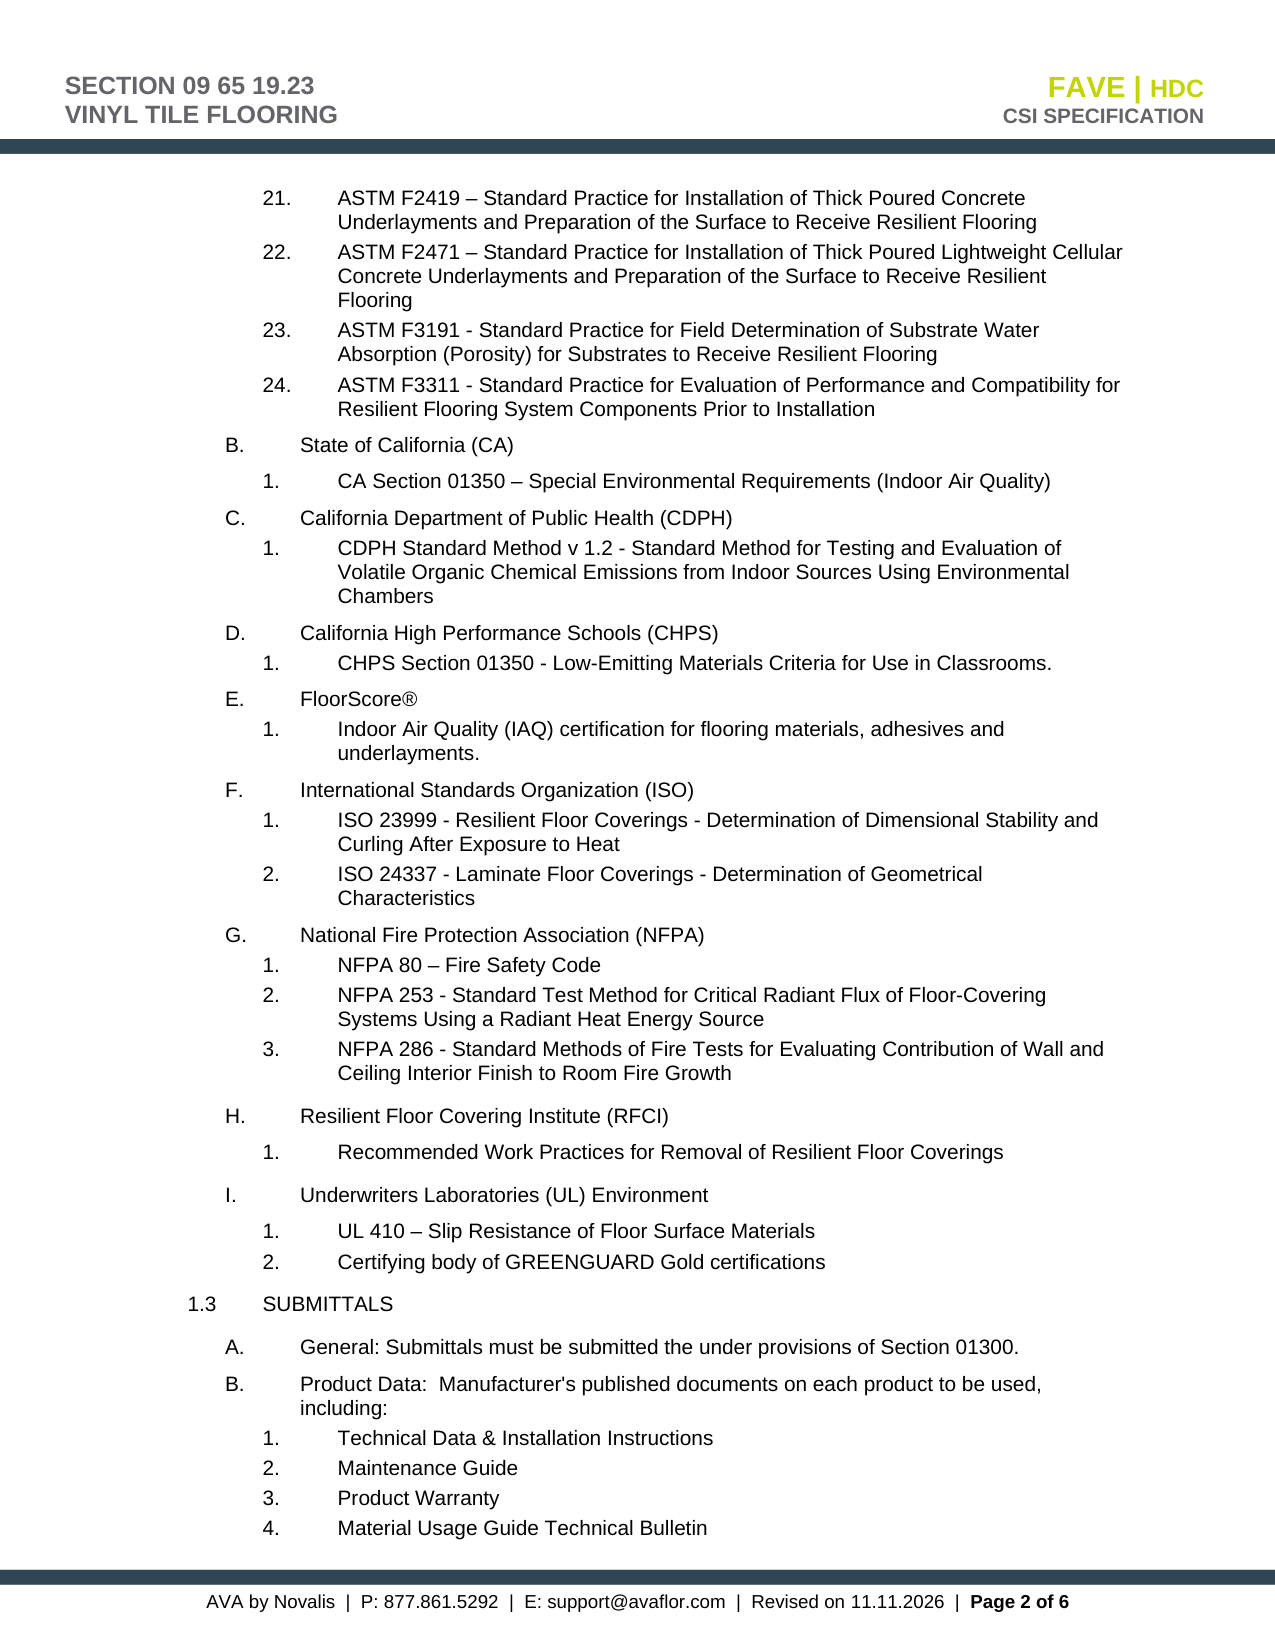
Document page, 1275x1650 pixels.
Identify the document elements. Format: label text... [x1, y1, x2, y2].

list CDPH Standard Method v 1.2 - Standard Method for Testing and Evaluation of Volatile Organic Chemical Emissions from Indoor Sources Using Environmental Chambers [262, 536, 1125, 608]
list International Standards Organization (ISO) [225, 778, 1125, 802]
list ASTM F3191 - Standard Practice for Field Determination of Substrate Water Absorption (Porosity) for Substrates to Receive Resilient Flooring [262, 318, 1125, 366]
list Indoor Air Quality (IAQ) certification for flooring materials, adhesives and underlayments. [262, 717, 1125, 765]
list Maintenance Guide [262, 1456, 1125, 1480]
list SUBMITTALS [187, 1292, 1125, 1316]
list FloorScore® [225, 687, 1125, 711]
list Product Warranty [262, 1486, 1125, 1510]
list General: Submittals must be submitted the under provisions of Section 01300. [225, 1335, 1125, 1359]
list Underwriters Laboratories (UL) Environment [225, 1183, 1125, 1207]
list Resilient Floor Covering Institute (RFCI) [225, 1104, 1125, 1128]
list CHPS Section 01350 - Low-Emitting Materials Criteria for Use in Classrooms. [262, 651, 1125, 674]
list ISO 24337 - Laminate Floor Coverings - Determination of Geometrical Characteristics [262, 862, 1125, 910]
list NFPA 80 – Fire Safety Code [262, 953, 1125, 977]
list ASTM F2471 – Standard Practice for Installation of Thick Poured Lightweight Cellular Concrete Underlayments and Preparation of the Surface to Receive Resilient Flooring [262, 240, 1125, 312]
list State of California (CA) [225, 433, 1125, 457]
list NFPA 253 - Standard Test Method for Critical Radiant Flux of Floor-Covering Systems Using a Radiant Heat Energy Source [262, 983, 1125, 1031]
list National Fire Protection Association (NFPA) [225, 922, 1125, 946]
list Technical Data & Installation Instructions [262, 1426, 1125, 1449]
list Product Data: Manufacturer's published documents on each product to be used, including: [225, 1371, 1125, 1419]
list ASTM F3311 - Standard Practice for Evaluation of Performance and Compatibility for Resilient Flooring System Components Prior to Installation [262, 372, 1125, 420]
picture [0, 3, 1275, 1645]
list ISO 23999 - Resilient Floor Coverings - Determination of Dimensional Stability and Curling After Exposure to Heat [262, 808, 1125, 856]
list CA Section 01350 – Special Environmental Requirements (Indoor Air Quality) [262, 469, 1125, 493]
list NFPA 286 - Standard Methods of Fire Tests for Evaluating Contribution of Wall and Ceiling Interior Finish to Room Fire Growth [262, 1037, 1125, 1085]
list California Department of Public Health (CDPH) [225, 506, 1125, 530]
list Material Usage Guide Technical Bulletin [262, 1516, 1125, 1540]
list ASTM F2419 – Standard Practice for Installation of Thick Poured Concrete Underlayments and Preparation of the Surface to Receive Resilient Flooring [262, 186, 1125, 234]
list Certifying body of GREENGUARD Gold certifications [262, 1249, 1125, 1273]
list California High Performance Schools (CHPS) [225, 620, 1125, 644]
list UL 410 – Slip Resistance of Floor Surface Materials [262, 1219, 1125, 1243]
list Recommended Work Practices for Removal of Resilient Floor Coverings [262, 1140, 1125, 1164]
